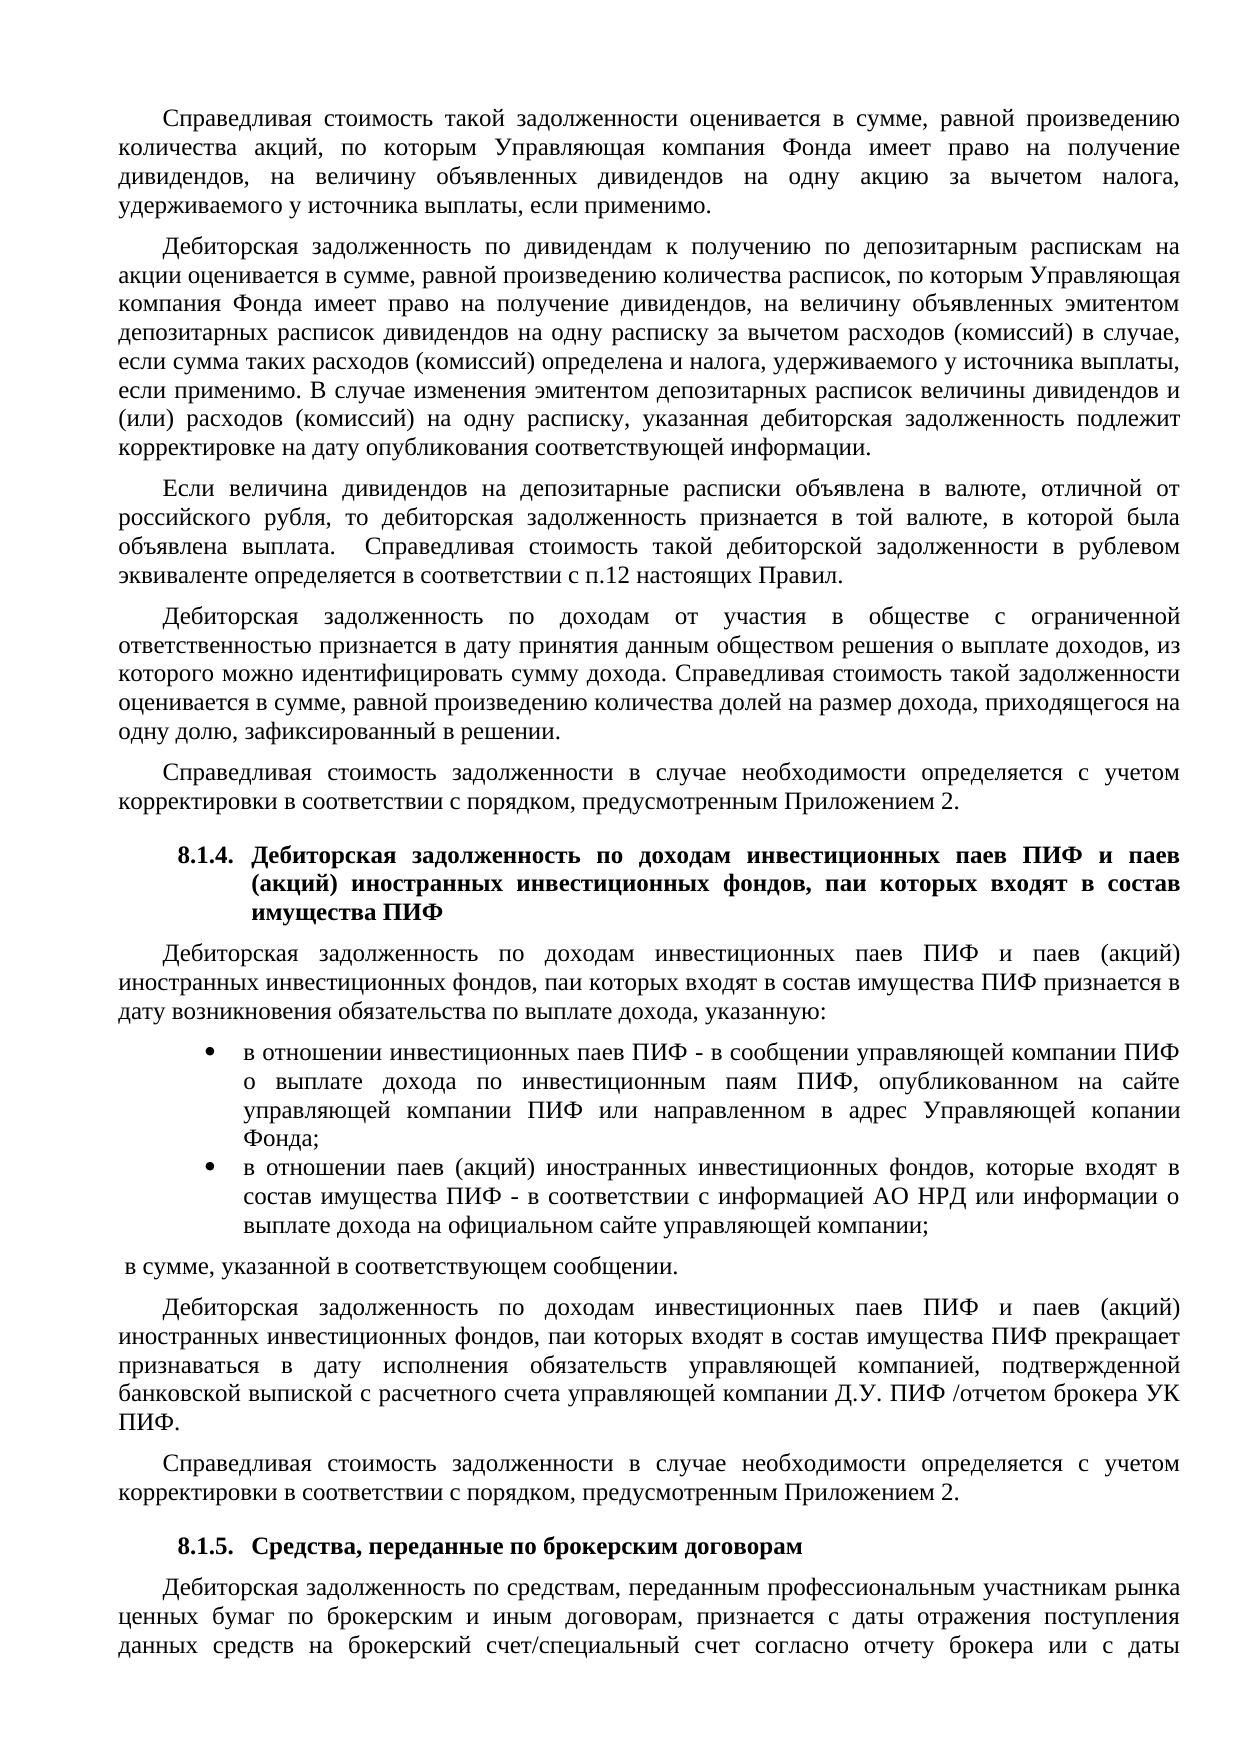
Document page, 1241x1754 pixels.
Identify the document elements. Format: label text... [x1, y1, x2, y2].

text Дебиторская задолженность по доходам от участия в обществе с ограниченной ответственностью признается в дату принятия данным обществом решения о выплате доходов, из которого можно идентифицировать сумму дохода. Справедливая стоимость такой задолженности оценивается в сумме, равной произведению количества долей на размер дохода, приходящегося на одну долю, зафиксированный в решении. [118, 601, 1181, 745]
text Дебиторская задолженность по доходам инвестиционных паев ПИФ и паев (акций) иностранных инвестиционных фондов, паи которых входят в состав имущества ПИФ признается в дату возникновения обязательства по выплате дохода, указанную: [118, 938, 1181, 1025]
text Справедливая стоимость задолженности в случае необходимости определяется с учетом корректировки в соответствии с порядком, предусмотренным Приложением 2. [118, 1448, 1181, 1506]
text Справедливая стоимость задолженности в случае необходимости определяется с учетом корректировки в соответствии с порядком, предусмотренным Приложением 2. [118, 757, 1181, 815]
text в сумме, указанной в соответствующем сообщении. [118, 1251, 1181, 1280]
text Дебиторская задолженность по доходам инвестиционных паев ПИФ и паев (акций) иностранных инвестиционных фондов, паи которых входят в состав имущества ПИФ прекращает признаваться в дату исполнения обязательств управляющей компанией, подтвержденной банковской выпиской с расчетного счета управляющей компании Д.У. ПИФ /отчетом брокера УК ПИФ. [118, 1292, 1181, 1436]
list Средства, переданные по брокерским договорам [177, 1531, 1181, 1560]
list в отношении инвестиционных паев ПИФ - в сообщении управляющей компании ПИФ о выплате дохода по инвестиционным паям ПИФ, опубликованном на сайте управляющей компании ПИФ или направленном в адрес Управляющей копании Фонда; [206, 1037, 1181, 1152]
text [118, 1572, 1181, 1658]
text Дебиторская задолженность по дивидендам к получению по депозитарным распискам на акции оценивается в сумме, равной произведению количества расписок, по которым Управляющая компания Фонда имеет право на получение дивидендов, на величину объявленных эмитентом депозитарных расписок дивидендов на одну расписку за вычетом расходов (комиссий) в случае, если сумма таких расходов (комиссий) определена и налога, удерживаемого у источника выплаты, если применимо. В случае изменения эмитентом депозитарных расписок величины дивидендов и (или) расходов (комиссий) на одну расписку, указанная дебиторская задолженность подлежит корректировке на дату опубликования соответствующей информации. [118, 231, 1181, 461]
text Если величина дивидендов на депозитарные расписки объявлена в валюте, отличной от российского рубля, то дебиторская задолженность признается в той валюте, в которой была объявлена выплата. Справедливая стоимость такой дебиторской задолженности в рублевом эквиваленте определяется в соответствии с п.12 настоящих Правил. [118, 473, 1181, 588]
list Дебиторская задолженность по доходам инвестиционных паев ПИФ и паев (акций) иностранных инвестиционных фондов, паи которых входят в состав имущества ПИФ [177, 840, 1181, 926]
list в отношении паев (акций) иностранных инвестиционных фондов, которые входят в состав имущества ПИФ - в соответствии с информацией АО НРД или информации о выплате дохода на официальном сайте управляющей компании; [206, 1152, 1181, 1238]
text Справедливая стоимость такой задолженности оценивается в сумме, равной произведению количества акций, по которым Управляющая компания Фонда имеет право на получение дивидендов, на величину объявленных дивидендов на одну акцию за вычетом налога, удерживаемого у источника выплаты, если применимо. [118, 103, 1181, 218]
